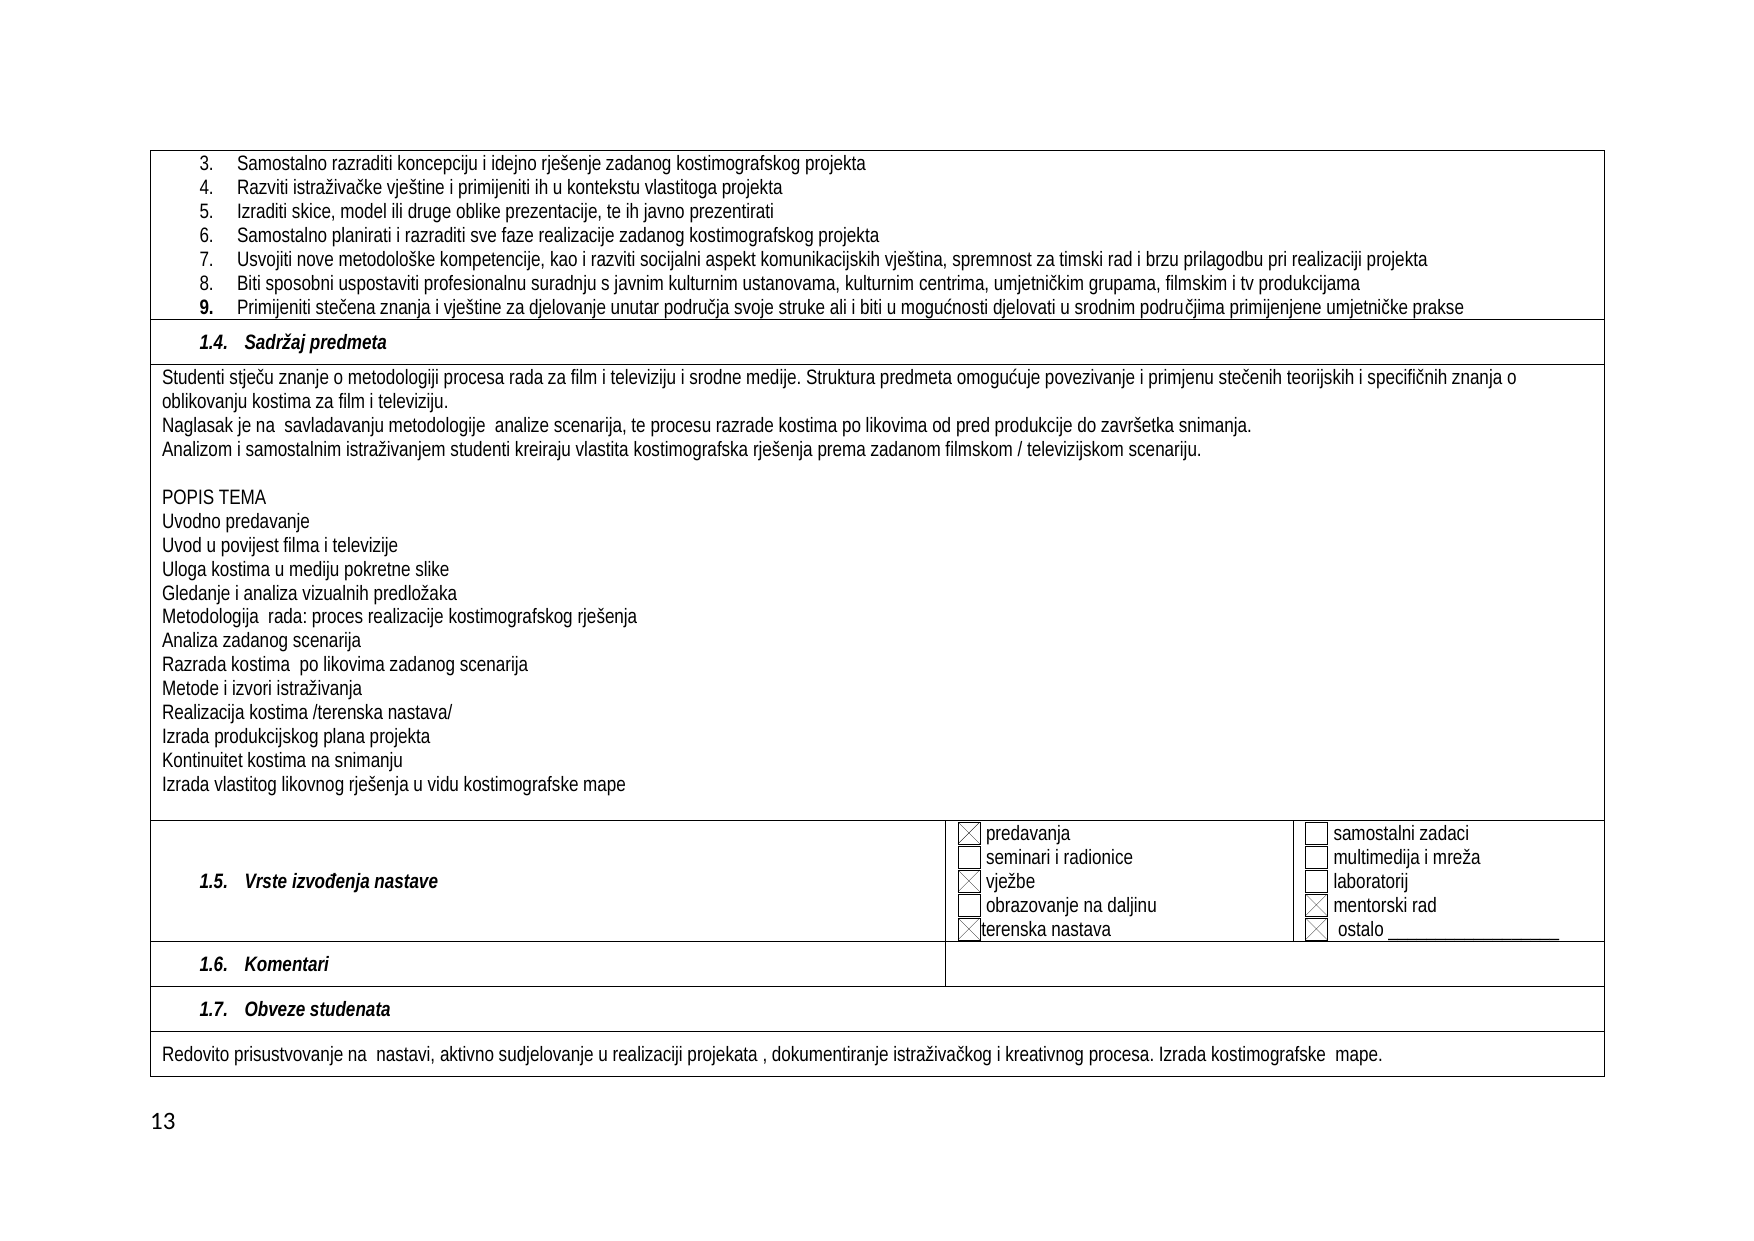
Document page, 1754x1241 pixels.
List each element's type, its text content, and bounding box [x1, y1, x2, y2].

table_cell predavanja seminari i radionice vježbe obrazovanje na daljinu terenska nastava [946, 821, 1293, 941]
table_cell Sadržaj predmeta [151, 320, 1604, 364]
table_cell Komentari [151, 942, 945, 986]
table_cell [946, 942, 1604, 986]
table_cell Redovito prisustvovanje na nastavi, aktivno sudjelovanje u realizaciji projekata , dokumentiranje istraživačkog i kreativnog procesa. Izrada kostimografske mape. [151, 1032, 1604, 1076]
table_cell Vrste izvođenja nastave [151, 821, 945, 941]
table_cell samostalni zadaci multimedija i mreža laboratorij mentorski rad ostalo __________________ [1294, 821, 1604, 941]
table_cell Obveze studenata [151, 987, 1604, 1031]
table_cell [151, 151, 1604, 319]
table_cell Studenti stječu znanje o metodologiji procesa rada za film i televiziju i srodne medije. Struktura predmeta omogućuje povezivanje i primjenu stečenih teorijskih i specifičnih znanja o oblikovanju kostima za film i televiziju. Naglasak je na savladavanju metodologije analize scenarija, te procesu razrade kostima po likovima od pred produkcije do završetka snimanja. Analizom i samostalnim istraživanjem studenti kreiraju vlastita kostimografska rješenja prema zadanom filmskom / televizijskom scenariju. POPIS TEMA Uvodno predavanje Uvod u povijest filma i televizije Uloga kostima u mediju pokretne slike Gledanje i analiza vizualnih predložaka Metodologija rada: proces realizacije kostimografskog rješenja Analiza zadanog scenarija Razrada kostima po likovima zadanog scenarija Metode i izvori istraživanja Realizacija kostima /terenska nastava/ Izrada produkcijskog plana projekta Kontinuitet kostima na snimanju Izrada vlastitog likovnog rješenja u vidu kostimografske mape [151, 365, 1604, 820]
